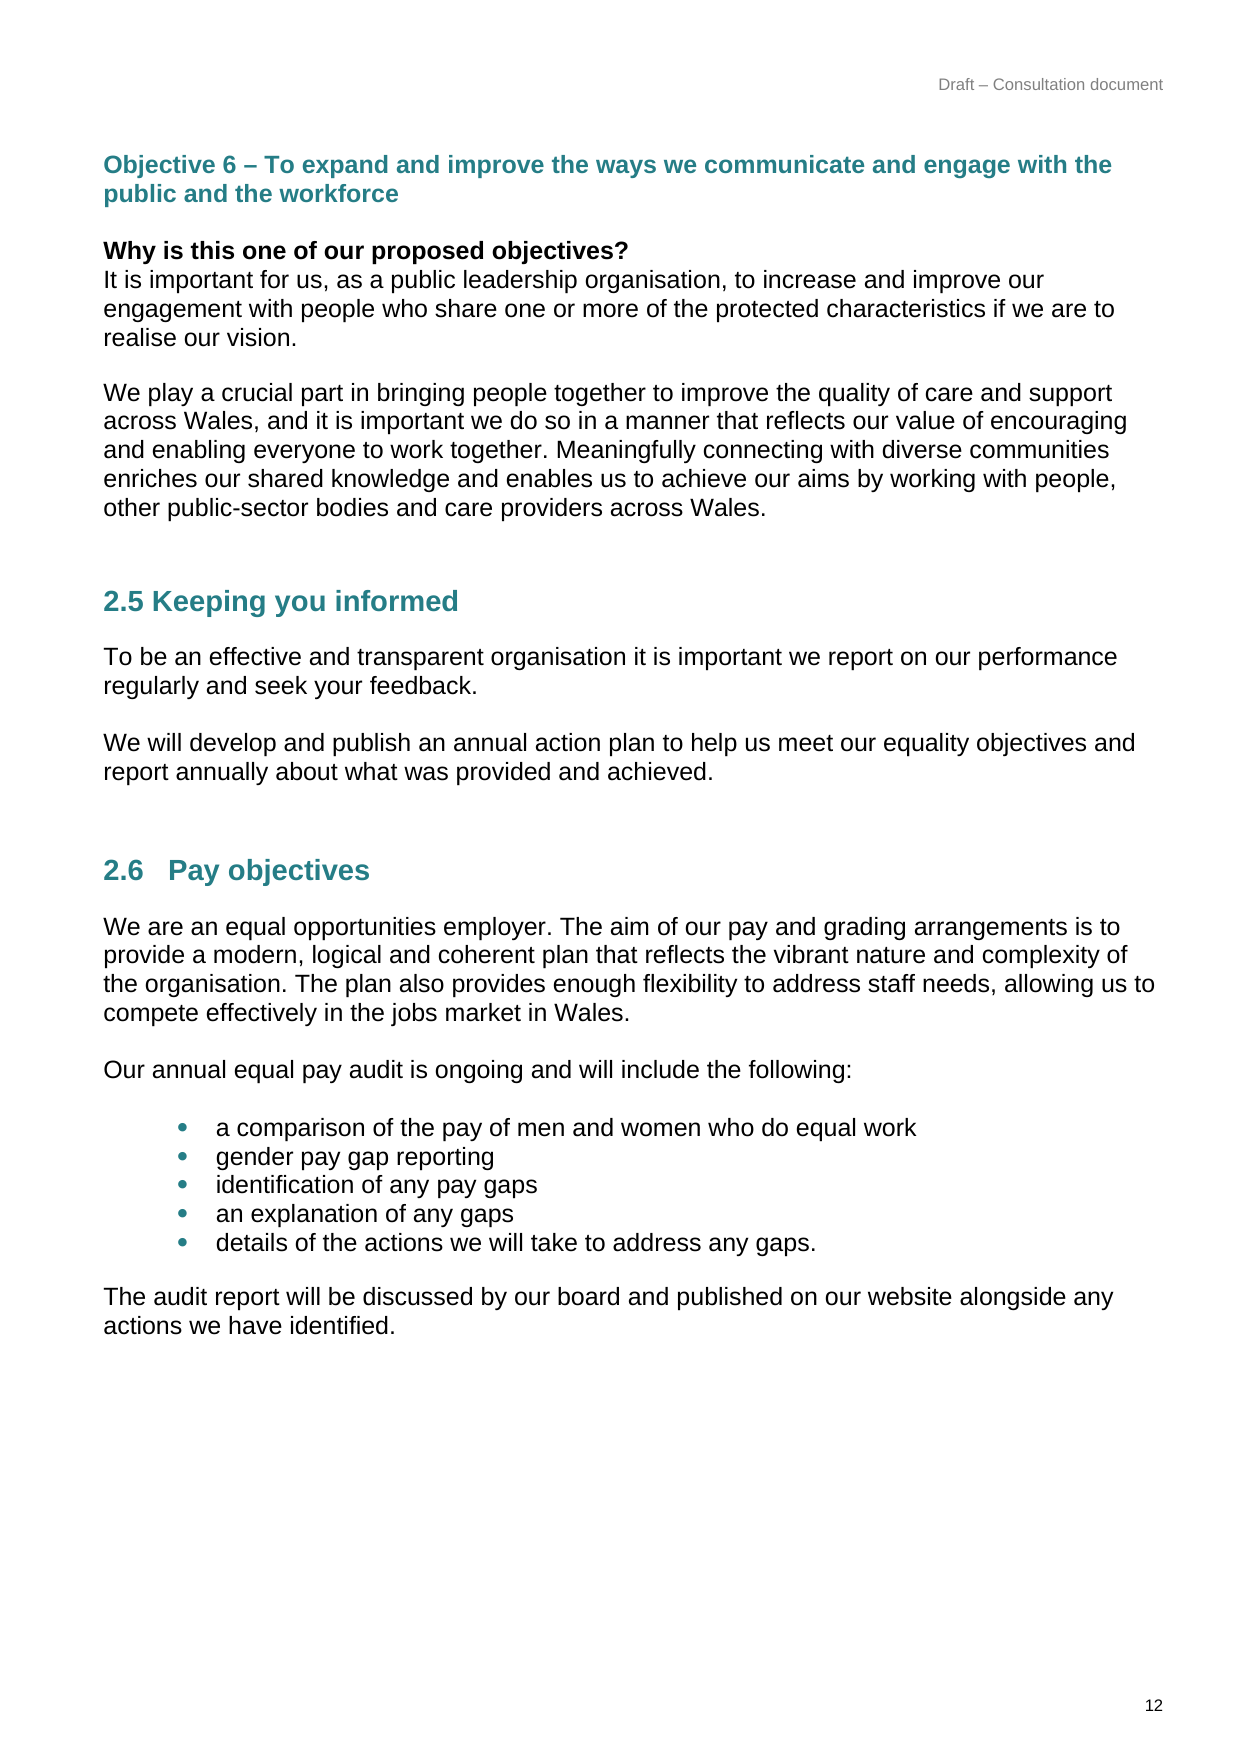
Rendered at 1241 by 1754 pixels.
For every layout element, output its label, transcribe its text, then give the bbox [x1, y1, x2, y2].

text It is important for us, as a public leadership organisation, to increase and improve our engagement with people who share one or more of the protected characteristics if we are to realise our vision. [103, 265, 1163, 351]
text The audit report will be discussed by our board and published on our website alongside any actions we have identified. [103, 1282, 1163, 1339]
text We are an equal opportunities employer. The aim of our pay and grading arrangements is to provide a modern, logical and coherent plan that reflects the vibrant nature and complexity of the organisation. The plan also provides enough flexibility to address staff needs, allowing us to compete effectively in the jobs market in Wales. [103, 912, 1163, 1027]
text Why is this one of our proposed objectives? [103, 236, 1163, 265]
text To be an effective and transparent organisation it is important we report on our performance regularly and seek your feedback. [103, 642, 1163, 700]
list an explanation of any gaps [178, 1199, 1118, 1228]
text We play a crucial part in bringing people together to improve the quality of care and support across Wales, and it is important we do so in a manner that reflects our value of encouraging and enabling everyone to work together. Meaningfully connecting with diverse communities enriches our shared knowledge and enables us to achieve our aims by working with people, other public-sector bodies and care providers across Wales. [103, 378, 1163, 521]
list details of the actions we will take to address any gaps. [178, 1228, 1118, 1257]
list a comparison of the pay of men and women who do equal work [178, 1113, 1118, 1142]
text We will develop and publish an annual action plan to help us meet our equality objectives and report annually about what was provided and achieved. [103, 728, 1163, 786]
list Objective 6 – To expand and improve the ways we communicate and engage with the public and the workforce [103, 150, 1118, 207]
subtitle 2.5 Keeping you informed [103, 584, 1135, 617]
text Our annual equal pay audit is ongoing and will include the following: [103, 1055, 1163, 1084]
list gender pay gap reporting [178, 1142, 1118, 1171]
subtitle 2.6 Pay objectives [103, 853, 1135, 887]
list identification of any pay gaps [178, 1171, 1118, 1199]
